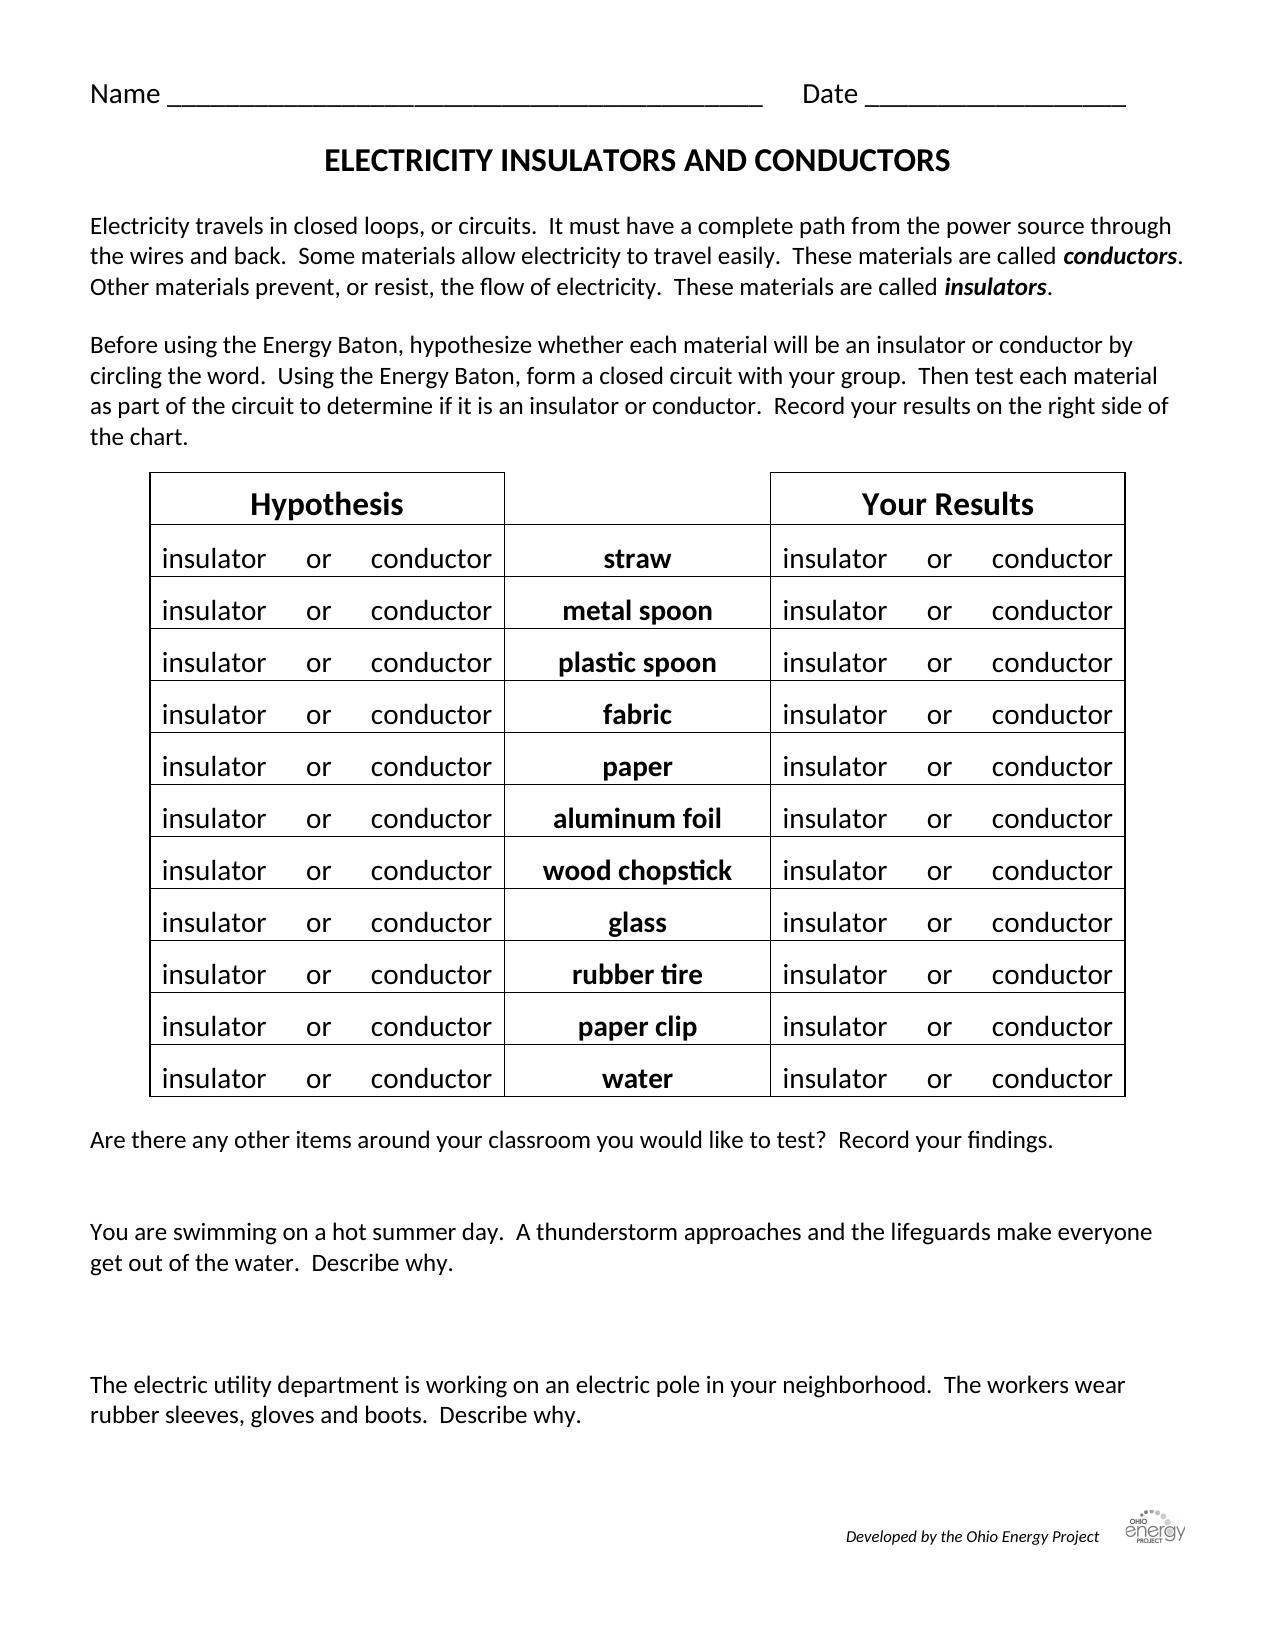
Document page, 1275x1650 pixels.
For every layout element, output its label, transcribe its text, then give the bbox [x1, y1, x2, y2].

text Name _________________________________________ Date __________________ [90, 75, 1185, 111]
table_cell insulator or conductor [771, 993, 1124, 1044]
table_cell insulator or conductor [151, 629, 504, 680]
table_cell rubber tire [505, 941, 770, 992]
table_cell insulator or conductor [771, 629, 1124, 680]
text Before using the Energy Baton, hypothesize whether each material will be an insulator or conductor by circling the word. Using the Energy Baton, form a closed circuit with your group. Then test each material as part of the circuit to determine if it is an insulator or conductor. Record your results on the right side of the chart. [90, 329, 1185, 452]
table_cell insulator or conductor [771, 733, 1124, 784]
table_cell insulator or conductor [771, 785, 1124, 836]
table_cell insulator or conductor [771, 1045, 1124, 1096]
table_header Your Results [771, 473, 1124, 524]
table_cell insulator or conductor [771, 577, 1124, 628]
table_header [505, 472, 770, 524]
table_cell insulator or conductor [151, 525, 504, 576]
table_cell metal spoon [505, 577, 770, 628]
table_cell glass [505, 889, 770, 940]
table_cell fabric [505, 681, 770, 732]
text You are swimming on a hot summer day. A thunderstorm approaches and the lifeguards make everyone get out of the water. Describe why. [90, 1216, 1185, 1277]
table_cell insulator or conductor [151, 889, 504, 940]
table_cell insulator or conductor [151, 681, 504, 732]
table_cell insulator or conductor [151, 941, 504, 992]
table_cell insulator or conductor [771, 837, 1124, 888]
table_cell insulator or conductor [151, 993, 504, 1044]
table_cell insulator or conductor [771, 889, 1124, 940]
table_cell insulator or conductor [151, 785, 504, 836]
table_cell insulator or conductor [771, 681, 1124, 732]
table_cell paper clip [505, 993, 770, 1044]
text Electricity travels in closed loops, or circuits. It must have a complete path from the power source through the wires and back. Some materials allow electricity to travel easily. These materials are called conductors. Other materials prevent, or resist, the flow of electricity. These materials are called insulators. [90, 210, 1185, 301]
text Are there any other items around your classroom you would like to test? Record your findings. [90, 1125, 1185, 1155]
table_cell insulator or conductor [771, 941, 1124, 992]
table_cell insulator or conductor [151, 577, 504, 628]
table_cell aluminum foil [505, 785, 770, 836]
table_header Hypothesis [151, 473, 504, 524]
table_cell plastic spoon [505, 629, 770, 680]
text ELECTRICITY INSULATORS AND CONDUCTORS [90, 139, 1185, 179]
text The electric utility department is working on an electric pole in your neighborhood. The workers wear rubber sleeves, gloves and boots. Describe why. [90, 1369, 1185, 1430]
table_cell insulator or conductor [151, 1045, 504, 1096]
table_cell water [505, 1045, 770, 1096]
table_cell insulator or conductor [151, 837, 504, 888]
table_cell insulator or conductor [151, 733, 504, 784]
table_cell wood chopstick [505, 837, 770, 888]
table_cell insulator or conductor [771, 525, 1124, 576]
table_cell straw [505, 525, 770, 576]
table_cell paper [505, 733, 770, 784]
